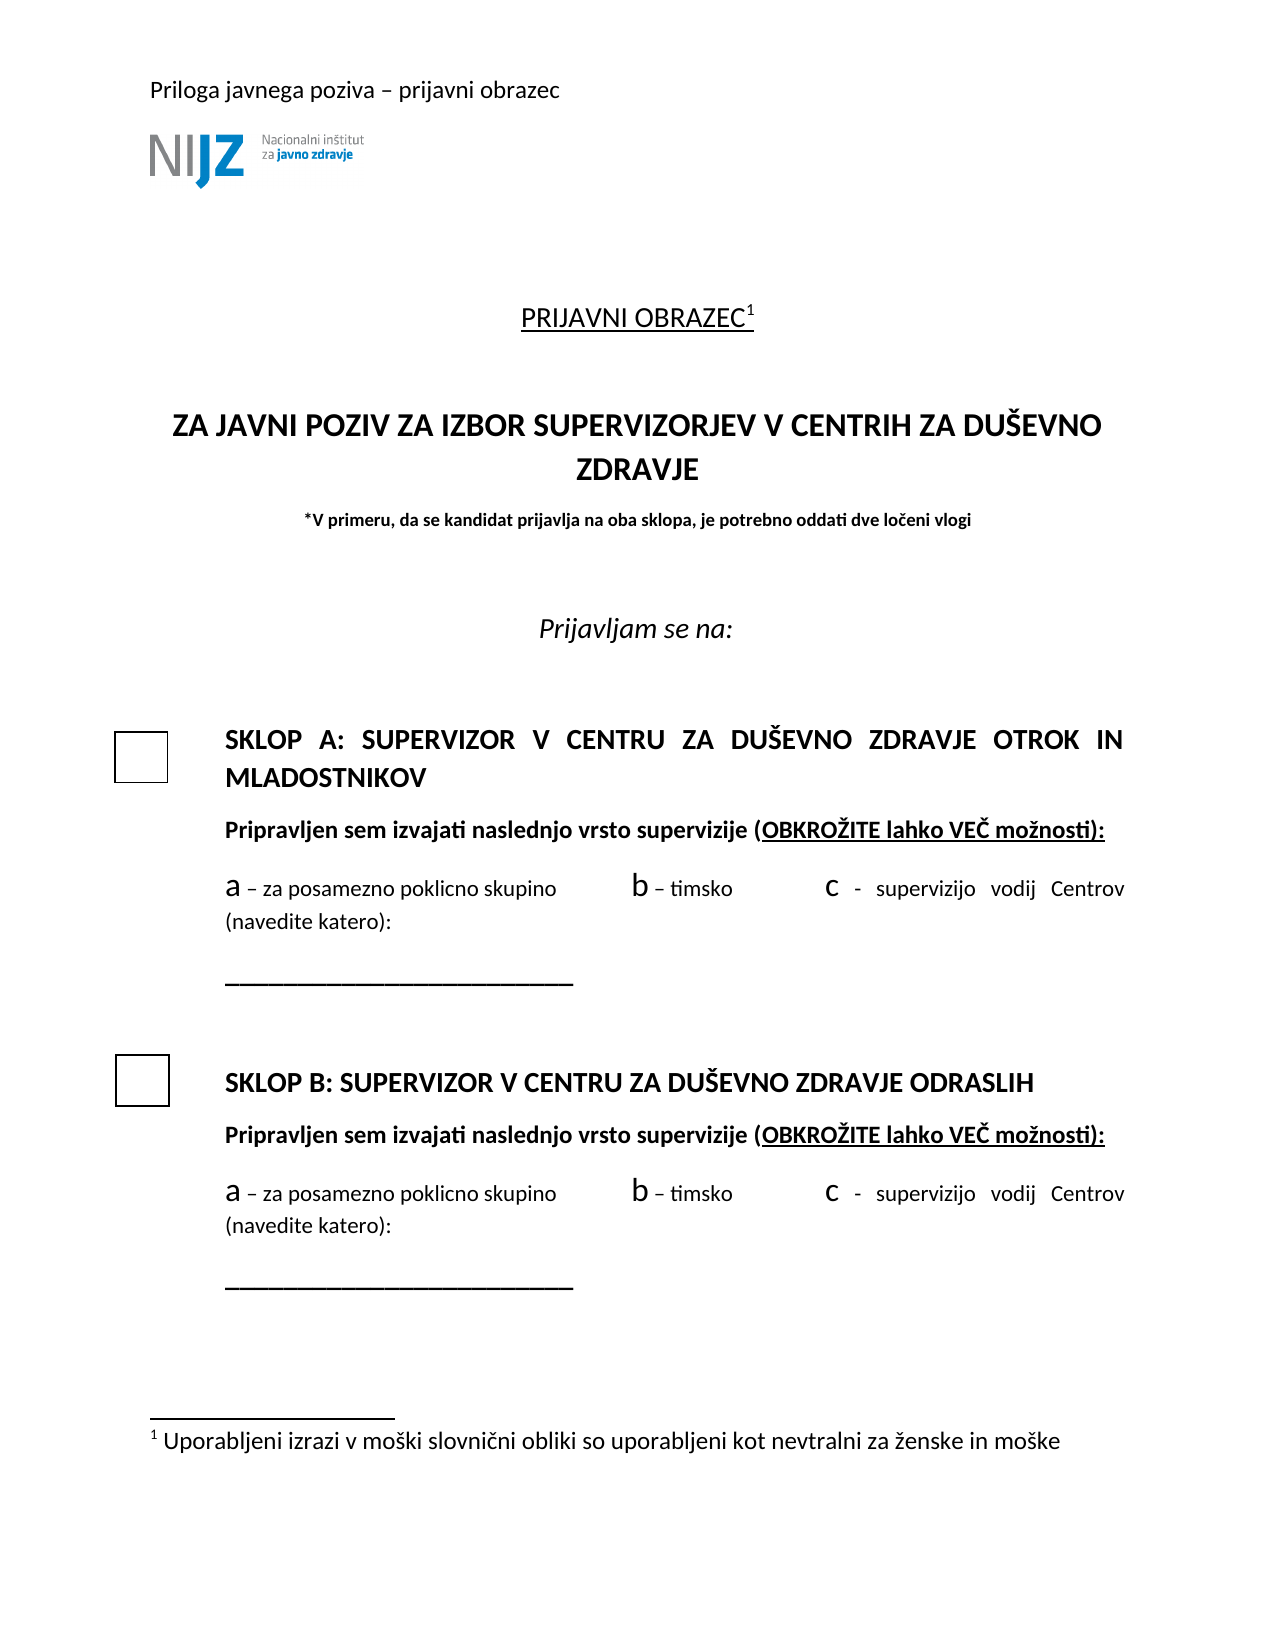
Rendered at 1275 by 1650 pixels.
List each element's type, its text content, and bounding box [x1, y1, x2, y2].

text ________________________ [150, 954, 1125, 989]
text ________________________ [150, 1258, 1125, 1294]
picture [150, 134, 200, 189]
text a – za posamezno poklicno skupino b – timsko c - supervizijo vodij Centrov (navedite katero): [225, 864, 1125, 935]
text SKLOP A: SUPERVIZOR V CENTRU ZA DUŠEVNO ZDRAVJE OTROK IN MLADOSTNIKOV [225, 721, 1125, 795]
text PRIJAVNI OBRAZEC [150, 299, 1125, 335]
text *V primeru, da se kandidat prijavlja na oba sklopa, je potrebno oddati dve ločeni vlogi [150, 509, 1125, 532]
text SKLOP B: SUPERVIZOR V CENTRU ZA DUŠEVNO ZDRAVJE ODRASLIH [225, 1064, 1125, 1099]
text Pripravljen sem izvajati naslednjo vrsto supervizije (OBKROŽITE lahko VEČ možnosti): [225, 814, 1125, 845]
picture [203, 134, 364, 189]
text Pripravljen sem izvajati naslednjo vrsto supervizije (OBKROŽITE lahko VEČ možnosti): [225, 1119, 1125, 1149]
text a – za posamezno poklicno skupino b – timsko c - supervizijo vodij Centrov (navedite katero): [225, 1169, 1125, 1239]
text ZA JAVNI POZIV ZA IZBOR SUPERVIZORJEV V CENTRIH ZA DUŠEVNO ZDRAVJE [150, 404, 1125, 489]
text Prijavljam se na: [150, 611, 1125, 646]
